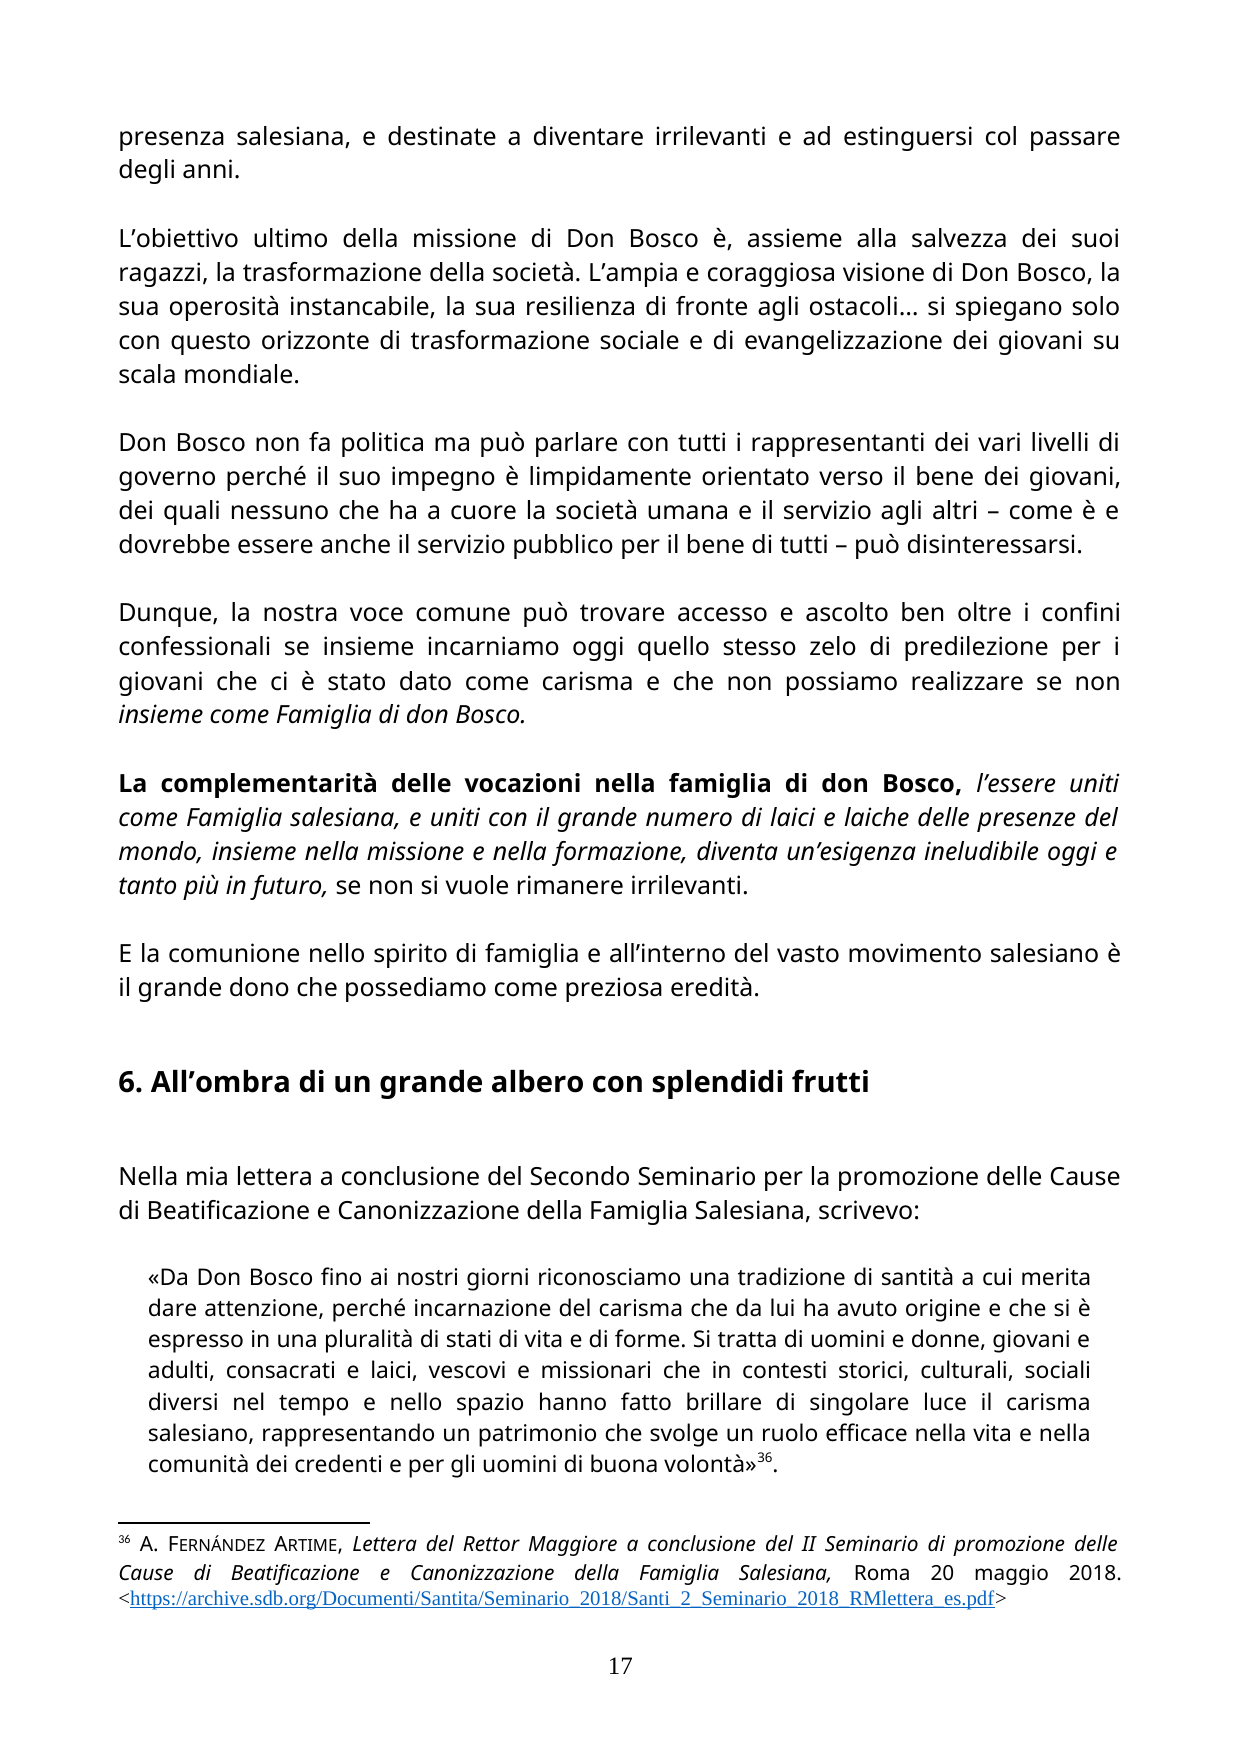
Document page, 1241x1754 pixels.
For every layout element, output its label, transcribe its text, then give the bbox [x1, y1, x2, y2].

text L’obiettivo ultimo della missione di Don Bosco è, assieme alla salvezza dei suoi ragazzi, la trasformazione della società. L’ampia e coraggiosa visione di Don Bosco, la sua operosità instancabile, la sua resilienza di fronte agli ostacoli… si spiegano solo con questo orizzonte di trasformazione sociale e di evangelizzazione dei giovani su scala mondiale. [118, 220, 1122, 391]
text Nella mia lettera a conclusione del Secondo Seminario per la promozione delle Cause di Beatificazione e Canonizzazione della Famiglia Salesiana, scrivevo: [118, 1158, 1122, 1227]
list E la comunione nello spirito di famiglia e all’interno del vasto movimento salesiano è il grande dono che possediamo come preziosa eredità. [118, 936, 1122, 1004]
text «Da Don Bosco fino ai nostri giorni riconosciamo una tradizione di santità a cui merita dare attenzione, perché incarnazione del carisma che da lui ha avuto origine e che si è espresso in una pluralità di stati di vita e di forme. Si tratta di uomini e donne, giovani e adulti, consacrati e laici, vescovi e missionari che in contesti storici, culturali, sociali diversi nel tempo e nello spazio hanno fatto brillare di singolare luce il carisma salesiano, rappresentando un patrimonio che svolge un ruolo efficace nella vita e nella comunità dei credenti e per gli uomini di buona volontà». [148, 1261, 1092, 1479]
list Dunque, la nostra voce comune può trovare accesso e ascolto ben oltre i confini confessionali se insieme incarniamo oggi quello stesso zelo di predilezione per i giovani che ci è stato dato come carisma e che non possiamo realizzare se non insieme come Famiglia di don Bosco. [118, 595, 1122, 731]
text 6. All’ombra di un grande albero con splendidi frutti [118, 1061, 1122, 1101]
list Don Bosco non fa politica ma può parlare con tutti i rappresentanti dei vari livelli di governo perché il suo impegno è limpidamente orientato verso il bene dei giovani, dei quali nessuno che ha a cuore la società umana e il servizio agli altri – come è e dovrebbe essere anche il servizio pubblico per il bene di tutti – può disinteressarsi. [118, 425, 1122, 561]
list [118, 118, 1122, 186]
list La complementarità delle vocazioni nella famiglia di don Bosco, l’essere uniti come Famiglia salesiana, e uniti con il grande numero di laici e laiche delle presenze del mondo, insieme nella missione e nella formazione, diventa un’esigenza ineludibile oggi e tanto più in futuro, se non si vuole rimanere irrilevanti. [118, 765, 1122, 902]
